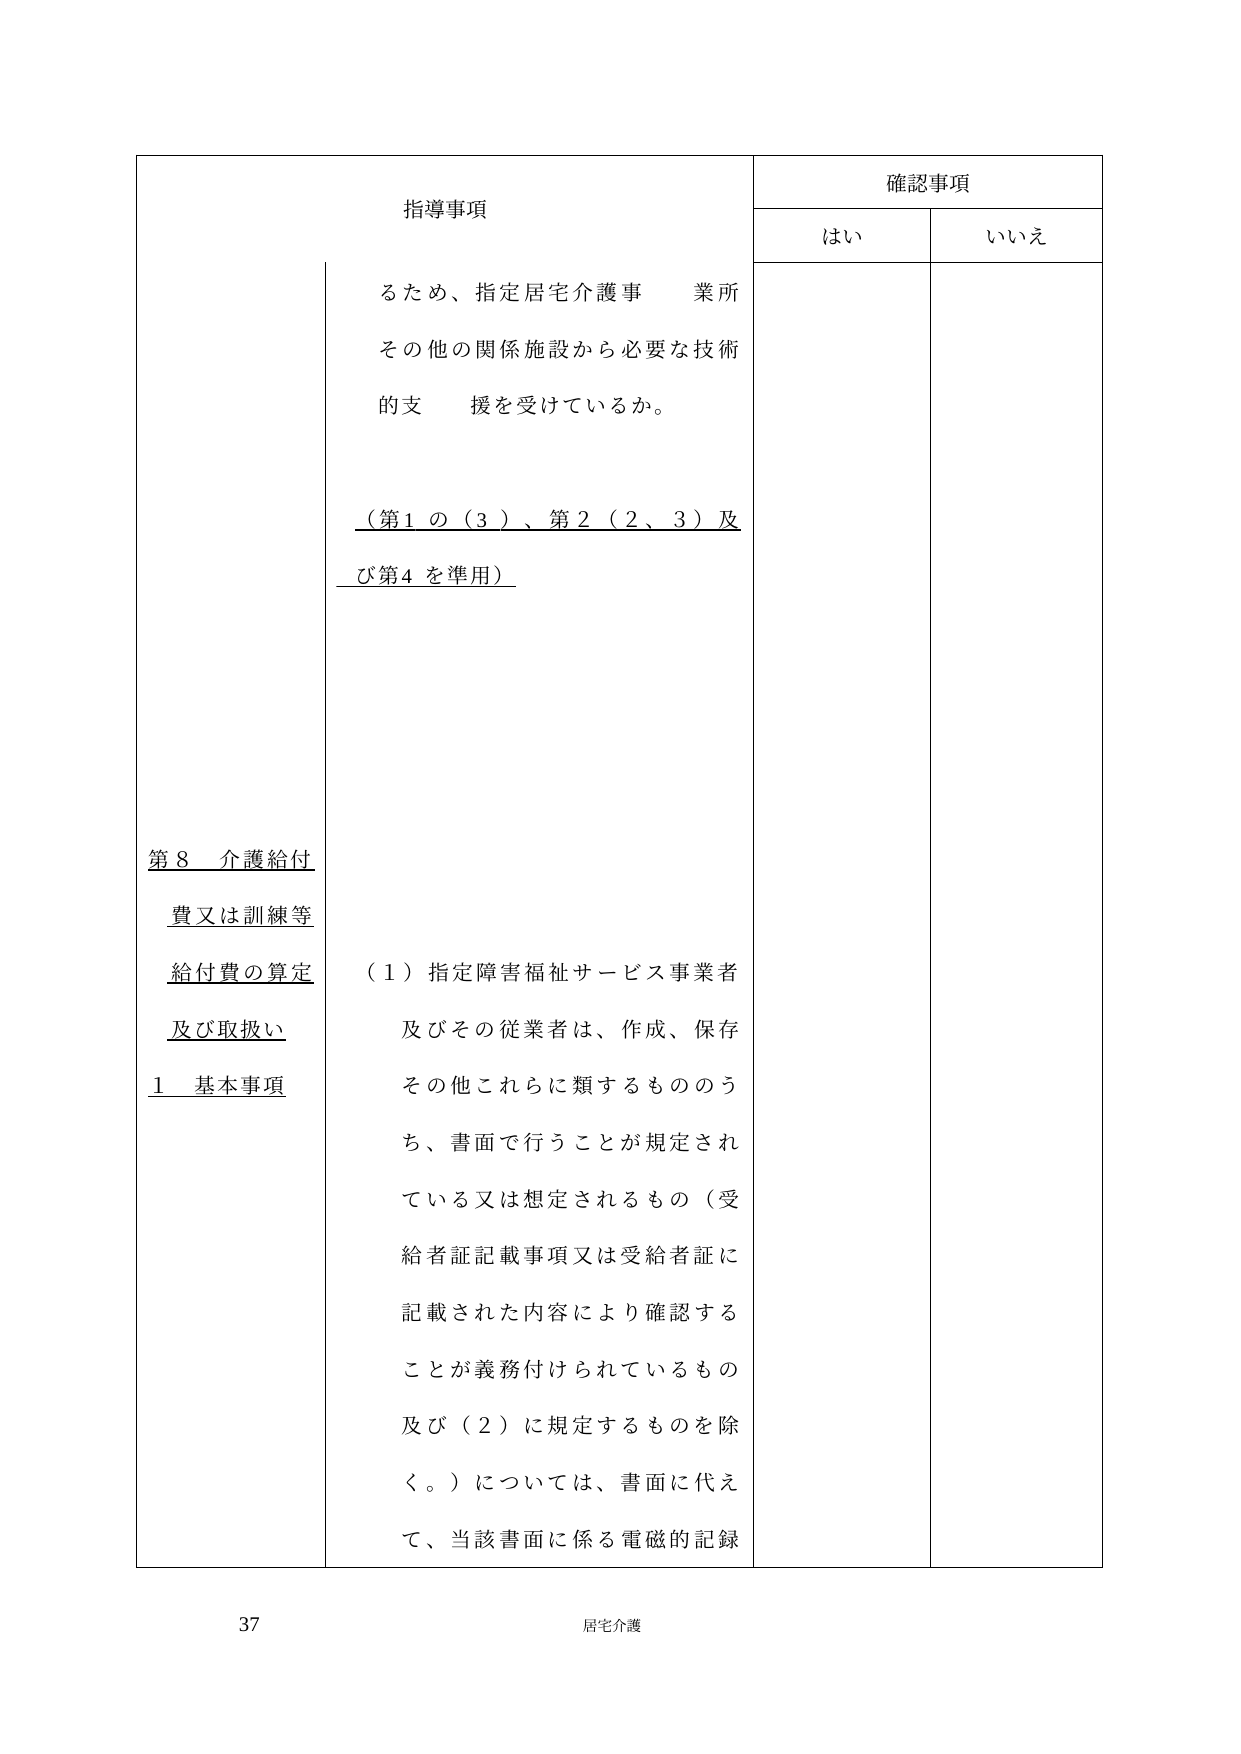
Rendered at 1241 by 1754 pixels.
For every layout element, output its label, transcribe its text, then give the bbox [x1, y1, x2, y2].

table_header 指導事項 [137, 156, 753, 262]
table_cell はい [754, 209, 930, 262]
table_header 確認事項 [754, 156, 1102, 208]
table_cell いいえ [931, 209, 1102, 262]
table_cell [754, 263, 930, 1567]
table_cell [326, 262, 753, 1567]
table_cell [931, 263, 1102, 1567]
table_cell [137, 262, 325, 1567]
